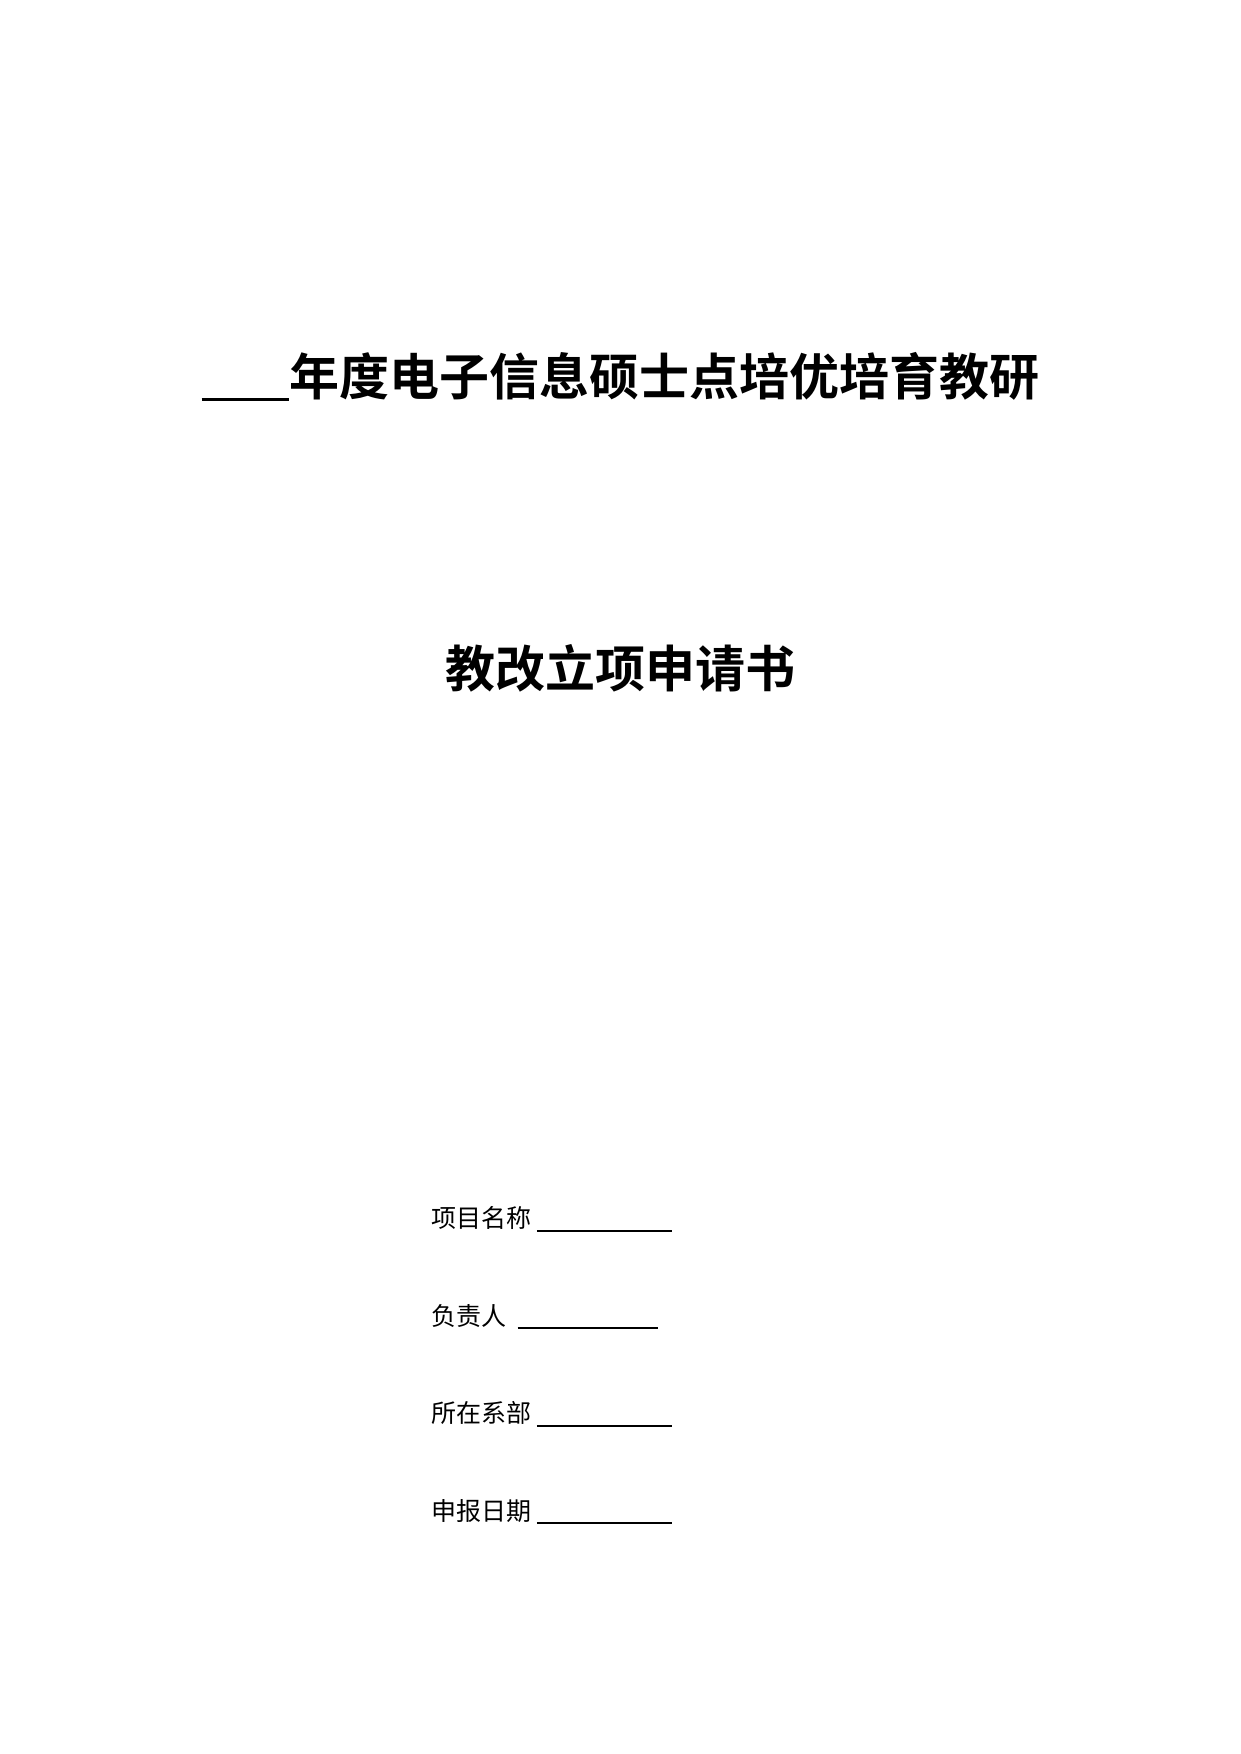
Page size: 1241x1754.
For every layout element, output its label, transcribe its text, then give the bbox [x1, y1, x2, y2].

text 申报日期 [406, 1477, 1053, 1542]
text 负责人 [406, 1282, 1053, 1347]
text 年度电子信息硕士点培优培育教研教改立项申请书 [187, 324, 1053, 714]
text 所在系部 [406, 1379, 1053, 1444]
text 项目名称 [406, 1184, 1053, 1249]
